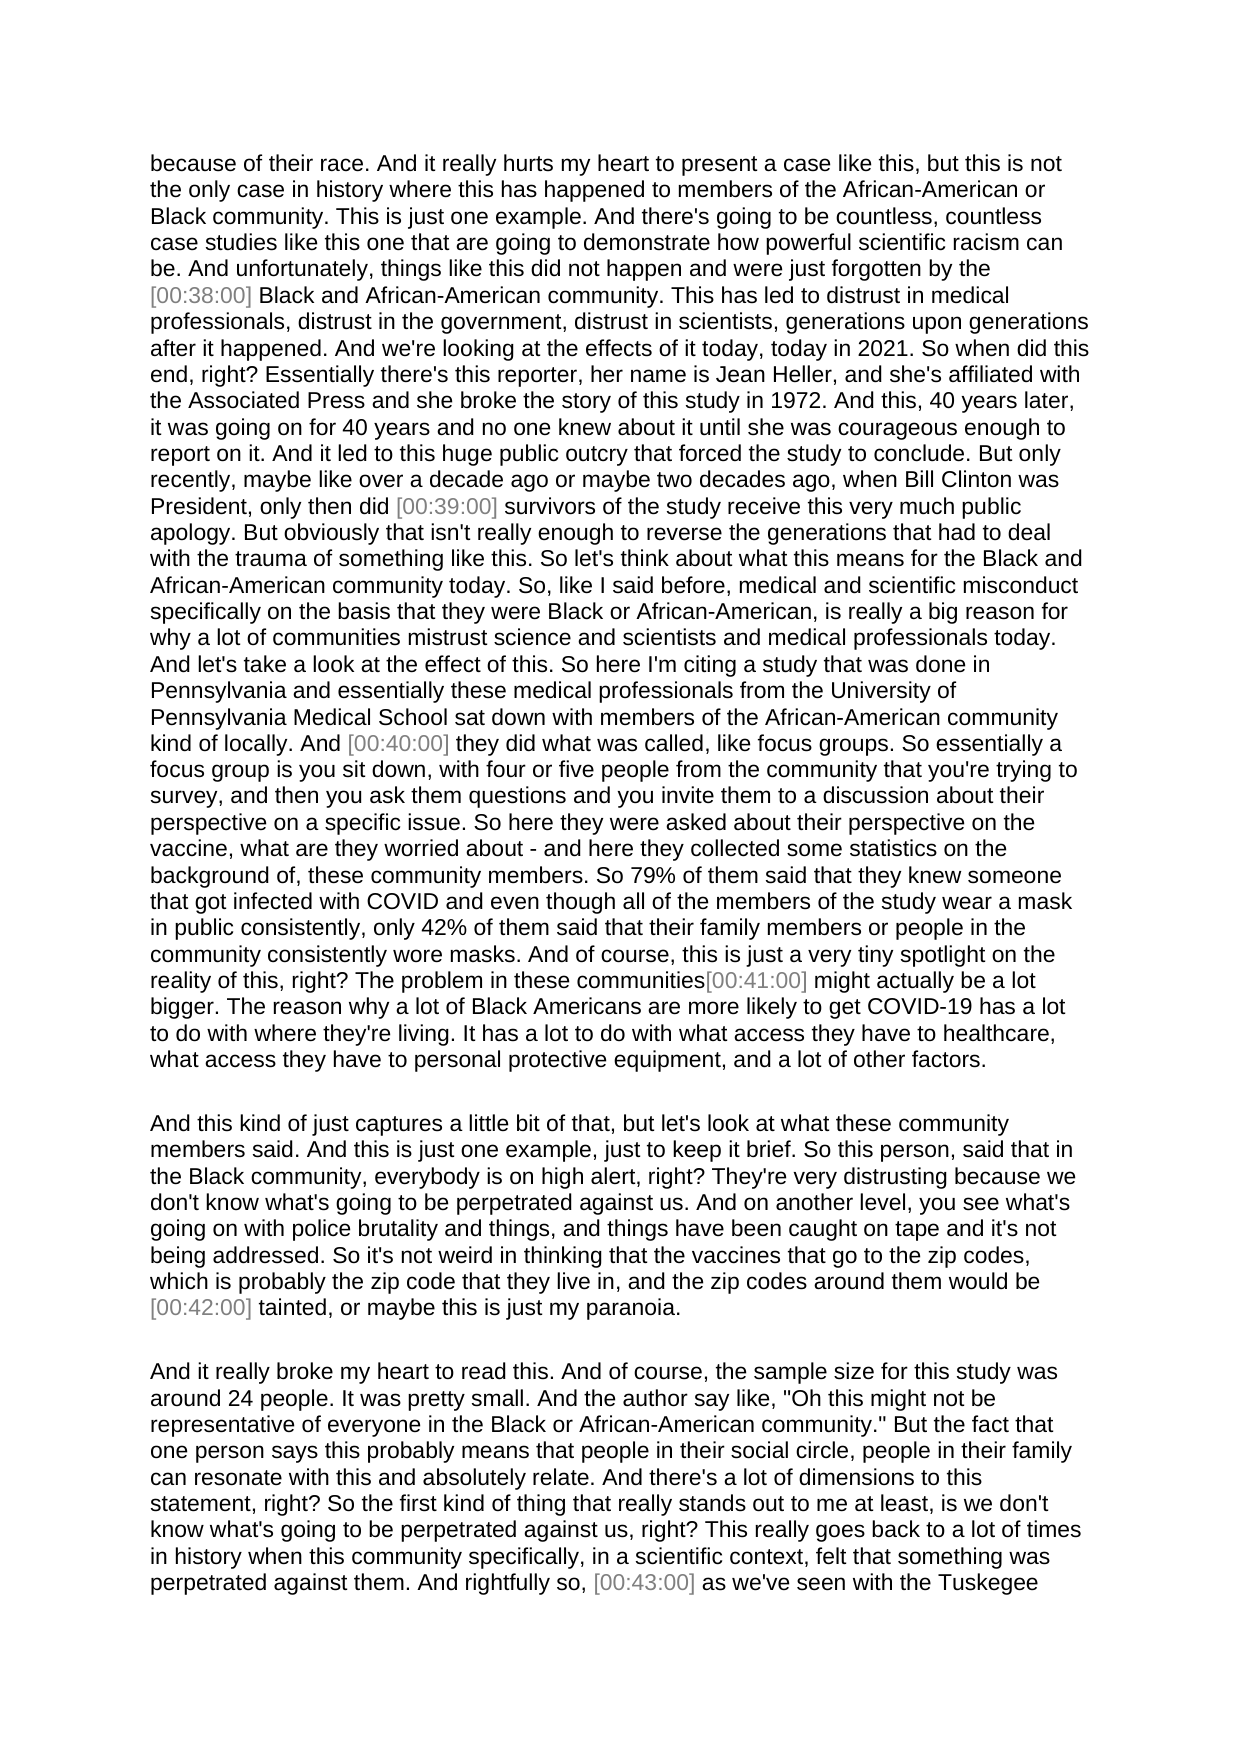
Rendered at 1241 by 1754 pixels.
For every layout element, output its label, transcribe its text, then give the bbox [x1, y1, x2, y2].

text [150, 1358, 1090, 1595]
text And this kind of just captures a little bit of that, but let's look at what these community members said. And this is just one example, just to keep it brief. So this person, said that in the Black community, everybody is on high alert, right? They're very distrusting because we don't know what's going to be perpetrated against us. And on another level, you see what's going on with police brutality and things, and things have been caught on tape and it's not being addressed. So it's not weird in thinking that the vaccines that go to the zip codes, which is probably the zip code that they live in, and the zip codes around them would be [00:42:00] tainted, or maybe this is just my paranoia. [150, 1110, 1090, 1321]
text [150, 150, 1090, 1072]
